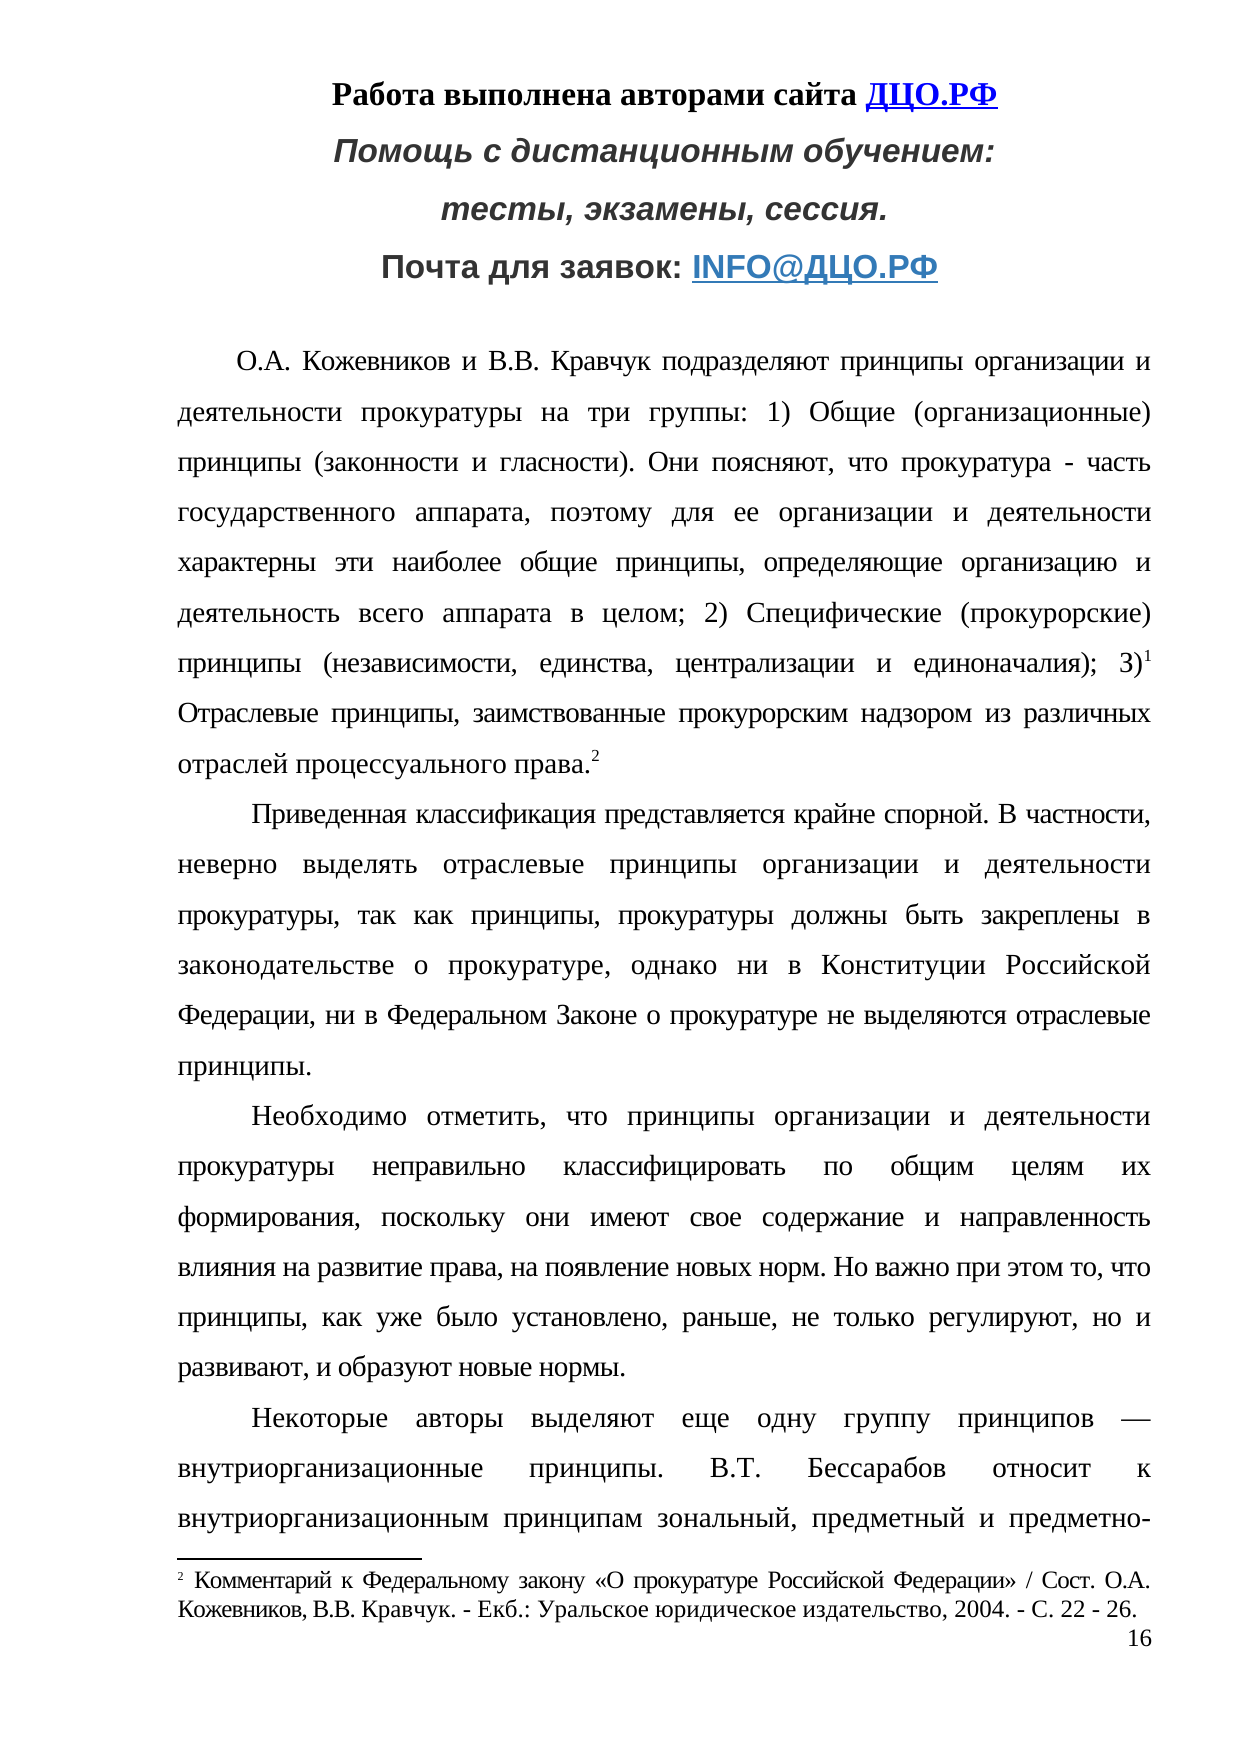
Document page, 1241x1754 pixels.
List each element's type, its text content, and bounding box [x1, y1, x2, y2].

text О.А. Кожевников и В.В. Кравчук подразделяют принципы организации и деятельности прокуратуры на три группы: 1) Общие (организационные) принципы (законности и гласности). Они поясняют, что прокуратура - часть государственного аппарата, поэтому для ее организации и деятельности характерны эти наиболее общие принципы, определяющие организацию и деятельность всего аппарата в целом; 2) Специфические (прокурорские) принципы (независимости, единства, централизации и единоначалия); З)1 Отраслевые принципы, заимствованные прокурорским надзором из различных отраслей процессуального права. [177, 343, 1152, 779]
text Необходимо отметить, что принципы организации и деятельности прокуратуры неправильно классифицировать по общим целям их формирования, поскольку они имеют свое содержание и направленность влияния на развитие права, на появление новых норм. Но важно при этом то, что принципы, как уже было установлено, раньше, не только регулируют, но и развивают, и образуют новые нормы. [177, 1098, 1152, 1383]
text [177, 1400, 1152, 1534]
text Приведенная классификация представляется крайне спорной. В частности, неверно выделять отраслевые принципы организации и деятельности прокуратуры, так как принципы, прокуратуры должны быть закреплены в законодательстве о прокуратуре, однако ни в Конституции Российской Федерации, ни в Федеральном Законе о прокуратуре не выделяются отраслевые принципы. [177, 796, 1152, 1081]
